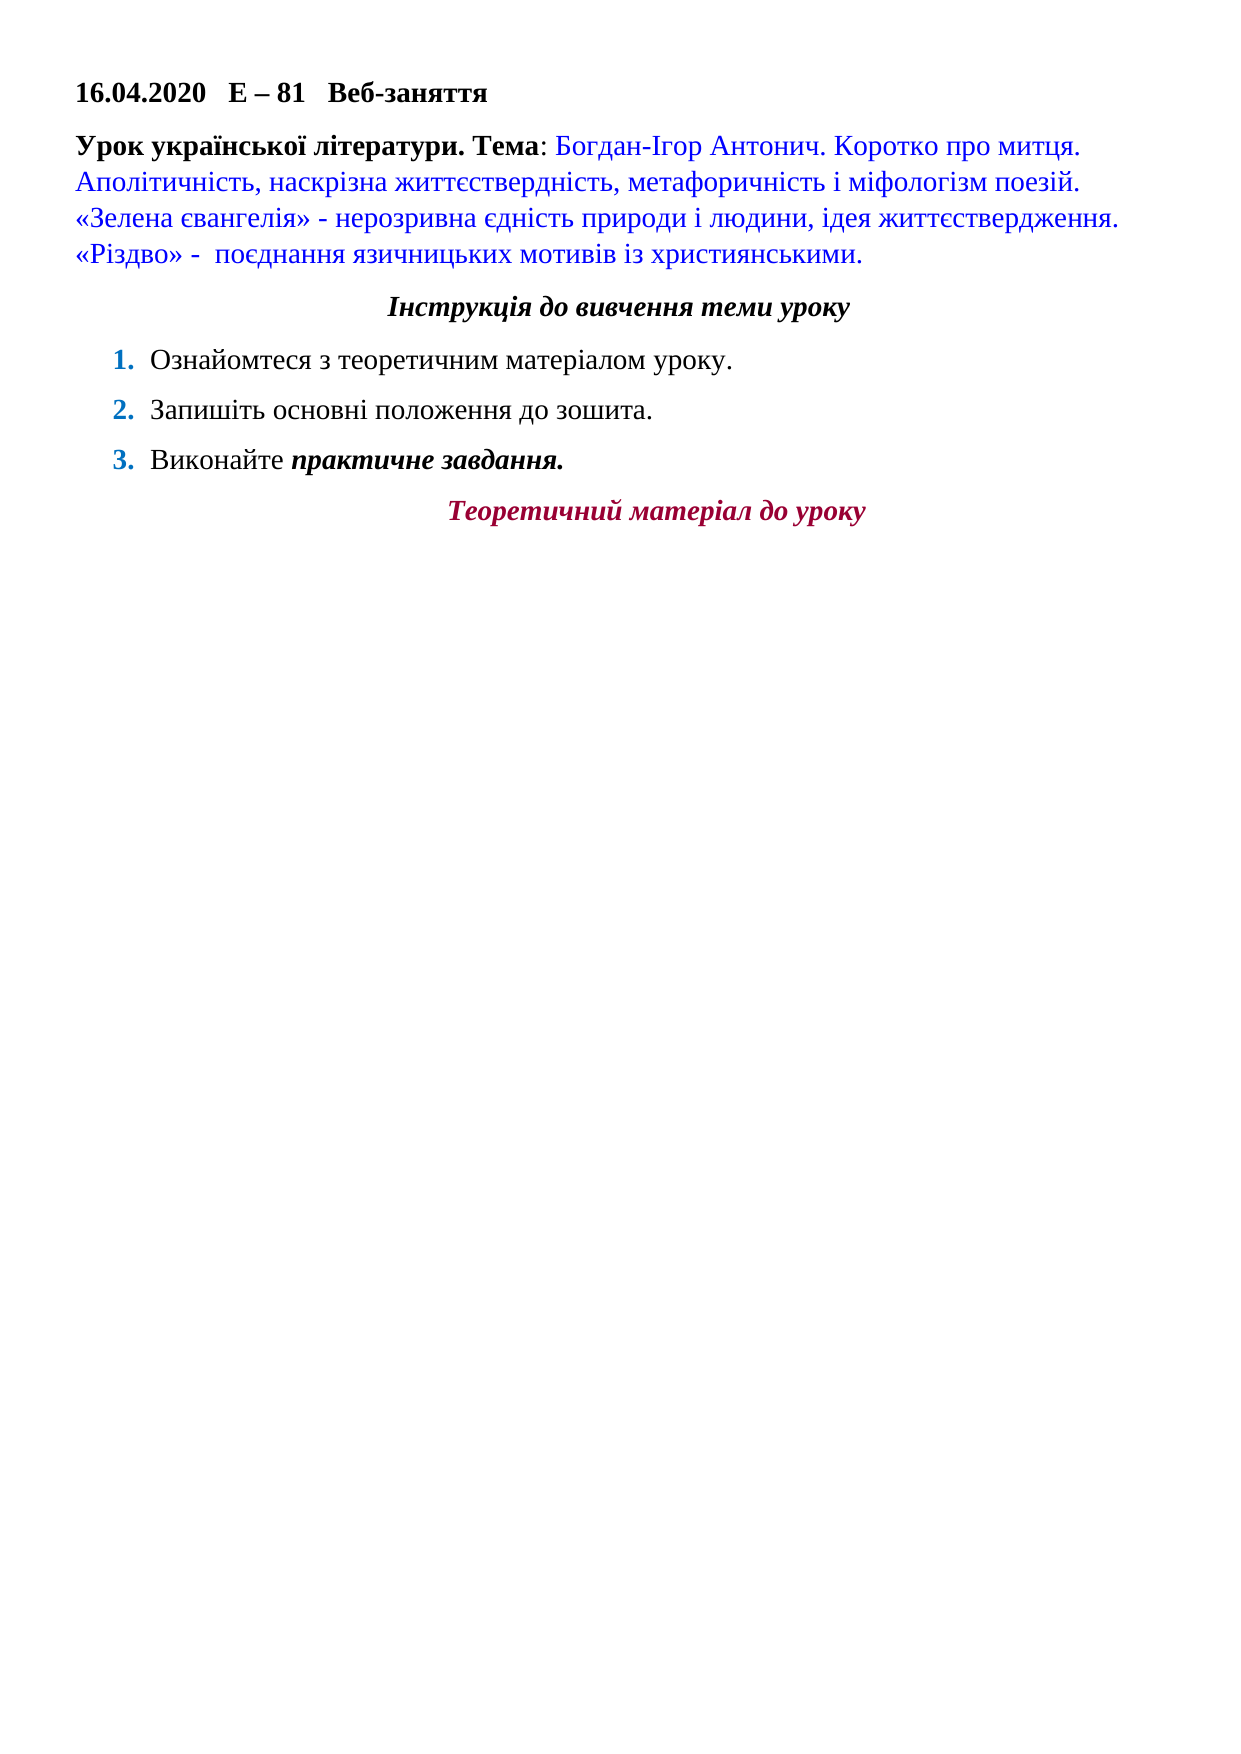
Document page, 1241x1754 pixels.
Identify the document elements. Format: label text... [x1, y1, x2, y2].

list Ознайомтеся з теоретичним матеріалом уроку. [112, 342, 1165, 375]
text Інструкція до вивчення теми уроку [75, 289, 1165, 323]
list Виконайте практичне завдання. [112, 442, 1165, 476]
list Теоретичний матеріал до уроку [150, 493, 1165, 526]
text Урок української літератури. Тема: Богдан-Ігор Антонич. Коротко про митця. Аполітичність, наскрізна життєствердність, метафоричність і міфологізм поезій. «Зелена євангелія» - нерозривна єдність природи і людини, ідея життєствердження. «Різдво» - поєднання язичницьких мотивів із християнськими. [75, 128, 1165, 270]
list Запишіть основні положення до зошита. [112, 392, 1165, 426]
text 16.04.2020 Е – 81 Веб-заняття [75, 75, 1165, 108]
